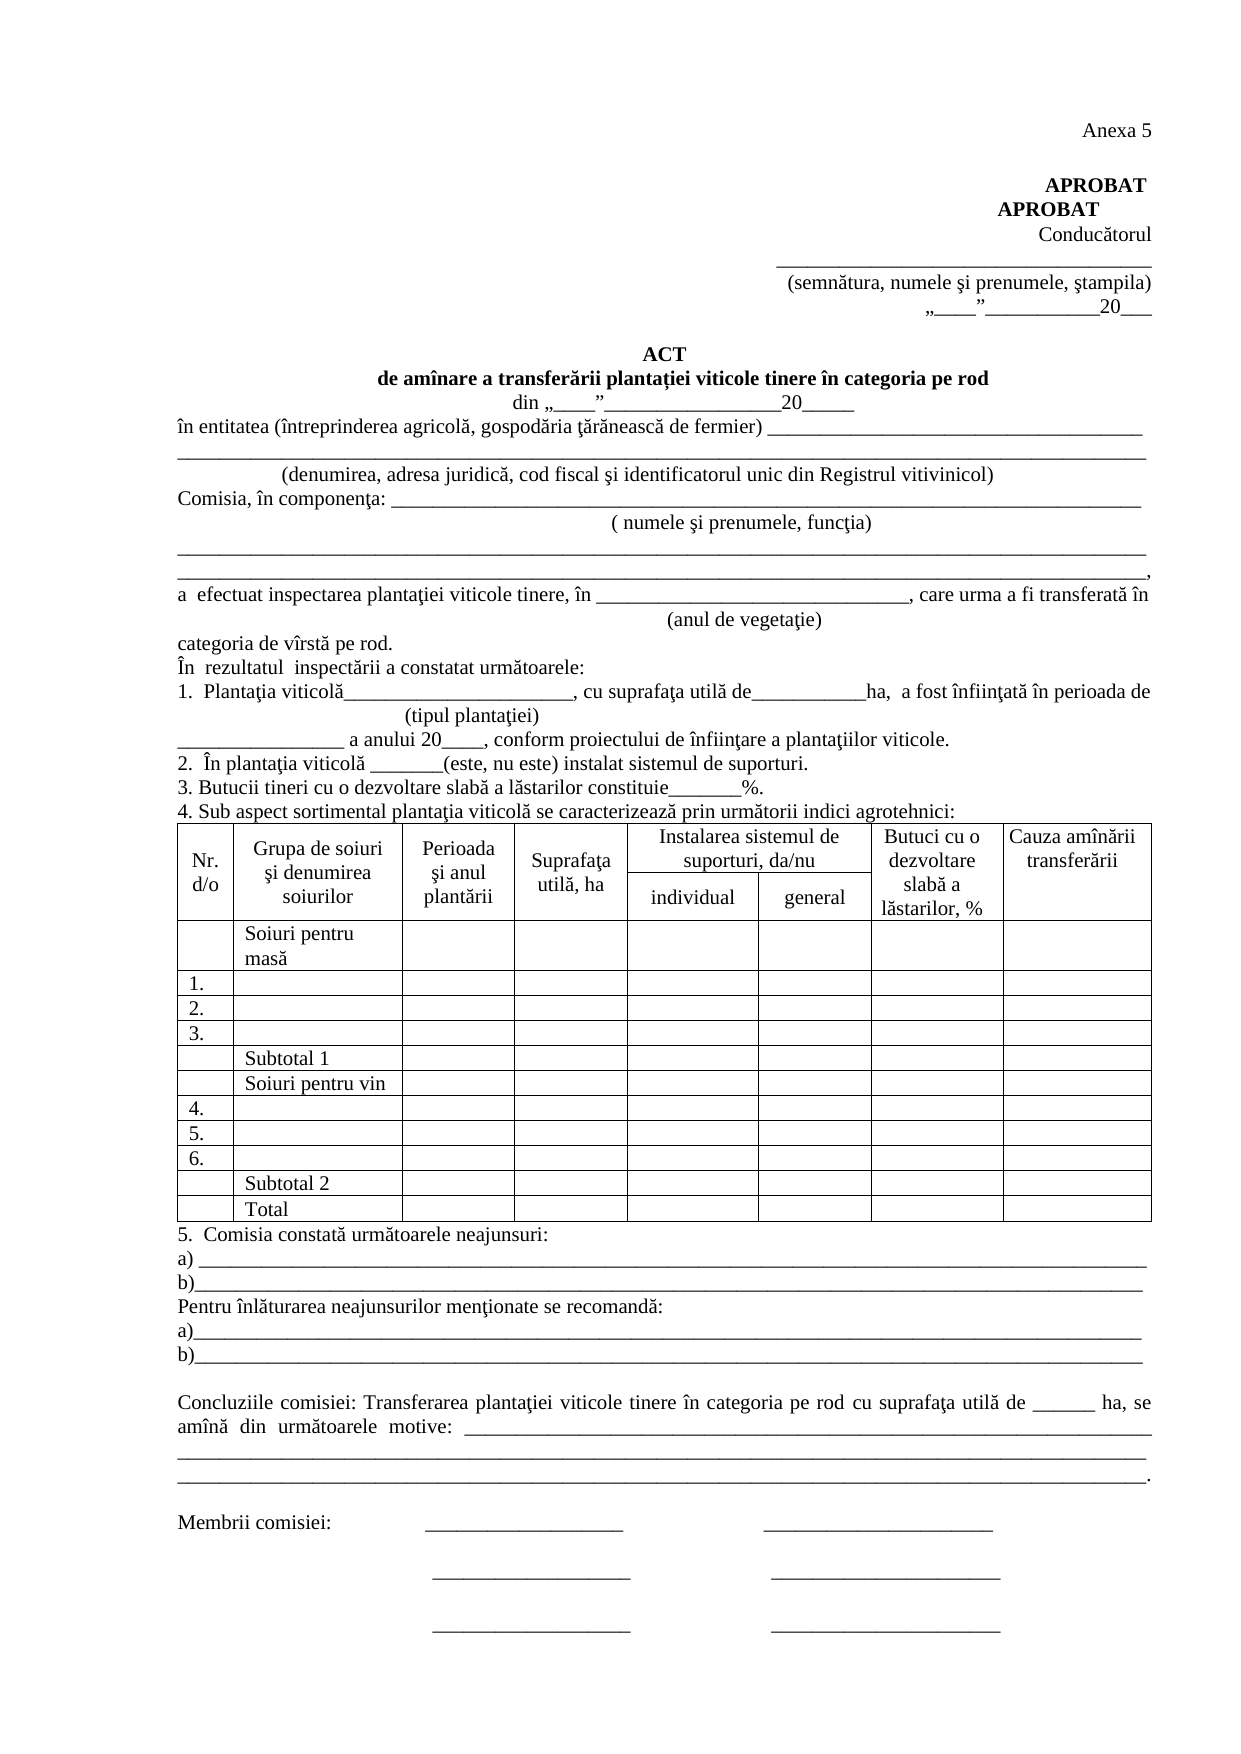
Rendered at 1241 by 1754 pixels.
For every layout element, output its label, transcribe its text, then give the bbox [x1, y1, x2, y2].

table_cell [515, 1146, 627, 1170]
table_cell [759, 921, 871, 969]
table_cell 2. [178, 996, 233, 1020]
text a) ___________________________________________________________________________________________ [177, 1246, 1152, 1270]
table_cell [403, 1071, 514, 1095]
table_cell Subtotal 1 [234, 1046, 402, 1070]
table_cell [515, 971, 627, 994]
table_cell [178, 1046, 233, 1070]
text b)___________________________________________________________________________________________ [177, 1342, 1152, 1366]
table_cell [403, 1096, 514, 1120]
table_cell Soiuri pentru vin [234, 1071, 402, 1095]
text _____________________________________________________________________________________________. [177, 1462, 1152, 1486]
table_cell [872, 1121, 1003, 1145]
table_header Perioada şi anul plantării [403, 824, 514, 920]
text ___________________ ______________________ [177, 1558, 1152, 1582]
table_cell [759, 1171, 871, 1195]
table_cell [1004, 1146, 1151, 1170]
table_cell [759, 1196, 871, 1221]
table_header Butuci cu o dezvoltare slabă a lăstarilor, % [872, 824, 1003, 920]
table_cell 1. [178, 971, 233, 994]
table_cell [515, 1121, 627, 1145]
table_cell [403, 1171, 514, 1195]
text În rezultatul inspectării a constatat următoarele: [177, 654, 1152, 679]
text 4. Sub aspect sortimental plantaţia viticolă se caracterizează prin următorii indici agrotehnici: [177, 799, 1152, 823]
table_cell [628, 996, 758, 1020]
table_cell [515, 1071, 627, 1095]
table_cell [1004, 971, 1151, 994]
text ____________________________________ [177, 246, 1152, 269]
text (semnătura, numele şi prenumele, ştampila) [177, 269, 1152, 294]
table_cell [872, 1196, 1003, 1221]
text (denumirea, adresa juridică, cod fiscal şi identificatorul unic din Registrul vitivinicol) [177, 462, 1152, 486]
table_cell [628, 971, 758, 994]
table_cell [628, 1046, 758, 1070]
table_cell [1004, 1021, 1151, 1045]
table_cell Subtotal 2 [234, 1171, 402, 1195]
table_cell Soiuri pentru masă [234, 921, 402, 969]
table_cell [234, 996, 402, 1020]
table_cell [515, 1046, 627, 1070]
table_cell [515, 921, 627, 969]
table_cell [872, 1046, 1003, 1070]
table_cell [759, 1096, 871, 1120]
table_cell [234, 1121, 402, 1145]
table_cell [872, 971, 1003, 994]
table_cell [1004, 921, 1151, 969]
table_cell [759, 1071, 871, 1095]
text Conducătorul [177, 221, 1152, 246]
table_cell [759, 971, 871, 994]
table_cell [403, 1121, 514, 1145]
table_cell [759, 996, 871, 1020]
table_cell [628, 1096, 758, 1120]
table_cell [1004, 996, 1151, 1020]
table_header Grupa de soiuri şi denumirea soiurilor [234, 824, 402, 920]
table_cell [515, 1171, 627, 1195]
table_cell [1004, 1046, 1151, 1070]
table_cell [515, 1096, 627, 1120]
table_cell [403, 996, 514, 1020]
table_cell [178, 921, 233, 969]
text 1. Plantaţia viticolă______________________, cu suprafaţa utilă de___________ha, a fost înfiinţată în perioada de [177, 679, 1152, 703]
table_cell [759, 1021, 871, 1045]
table_cell [178, 1196, 233, 1221]
text ___________________ ______________________ [177, 1611, 1152, 1634]
text 5. Comisia constată următoarele neajunsuri: [177, 1222, 1152, 1246]
text categoria de vîrstă pe rod. [177, 631, 1152, 654]
text ________________ a anului 20____, conform proiectului de înfiinţare a plantaţiilor viticole. [177, 727, 1152, 751]
table_cell [515, 1196, 627, 1221]
text _____________________________________________________________________________________________, [177, 558, 1152, 582]
table_cell [1004, 1071, 1151, 1095]
text Comisia, în componenţa: ________________________________________________________________________ [177, 486, 1152, 510]
text Concluziile comisiei: Transferarea plantaţiei viticole tinere în categoria pe rod cu suprafaţa utilă de ______ ha, se amînă din următoarele motive: __________________________________________________________________ _____________________________________________________________________________________________ [177, 1390, 1152, 1462]
text (tipul plantaţiei) [177, 703, 1152, 727]
table_cell [872, 1096, 1003, 1120]
text a efectuat inspectarea plantaţiei viticole tinere, în ______________________________, care urma a fi transferată în [177, 582, 1152, 606]
table_cell [403, 971, 514, 994]
text _____________________________________________________________________________________________ [177, 438, 1152, 462]
table_cell [234, 971, 402, 994]
table_cell [628, 1196, 758, 1221]
table_header Cauza amînării transferării [1004, 824, 1151, 920]
table_header Nr. d/o [178, 824, 233, 920]
table_cell [872, 921, 1003, 969]
table_cell [628, 921, 758, 969]
text Anexa 5 [177, 118, 1152, 142]
table_cell [515, 996, 627, 1020]
text _____________________________________________________________________________________________ [177, 534, 1152, 558]
table_header Suprafaţa utilă, ha [515, 824, 627, 920]
table_cell [872, 1021, 1003, 1045]
table_cell [759, 1121, 871, 1145]
table_header Instalarea sistemul de suporturi, da/nu [628, 824, 871, 872]
table_cell [1004, 1121, 1151, 1145]
text din „____”_________________20_____ [177, 390, 1152, 414]
table_cell [403, 1021, 514, 1045]
table_cell [759, 1046, 871, 1070]
table_cell [628, 1171, 758, 1195]
table_cell [234, 1021, 402, 1045]
text ACT [177, 342, 1152, 366]
table_cell [178, 1171, 233, 1195]
table_cell [403, 921, 514, 969]
text 2. În plantaţia viticolă _______(este, nu este) instalat sistemul de suporturi. [177, 751, 1152, 775]
table_cell individual [628, 873, 758, 920]
text ( numele şi prenumele, funcţia) [177, 510, 1152, 534]
table_cell 4. [178, 1096, 233, 1120]
table_cell [1004, 1096, 1151, 1120]
table_cell [1004, 1171, 1151, 1195]
table_cell 5. [178, 1121, 233, 1145]
text Membrii comisiei: ___________________ ______________________ [177, 1510, 1152, 1534]
text b)___________________________________________________________________________________________Pentru înlăturarea neajunsurilor menţionate se recomandă: [177, 1270, 1152, 1318]
table_cell general [759, 873, 871, 920]
table_cell [872, 1146, 1003, 1170]
table_cell [628, 1146, 758, 1170]
table_cell [403, 1146, 514, 1170]
table_cell [515, 1021, 627, 1045]
text de amînare a transferării plantației viticole tinere în categoria pe rod [177, 366, 1152, 390]
table_cell 3. [178, 1021, 233, 1045]
table_cell [403, 1046, 514, 1070]
text „____”___________20___ [177, 294, 1152, 318]
text (anul de vegetaţie) [177, 606, 1152, 631]
table_cell [234, 1096, 402, 1120]
table_cell [178, 1071, 233, 1095]
text APROBAT APROBAT [177, 173, 1152, 221]
table_cell [759, 1146, 871, 1170]
table_cell Total [234, 1196, 402, 1221]
table_cell [1004, 1196, 1151, 1221]
table_cell [872, 996, 1003, 1020]
text 3. Butucii tineri cu o dezvoltare slabă a lăstarilor constituie_______%. [177, 775, 1152, 799]
table_cell [628, 1071, 758, 1095]
table_cell 6. [178, 1146, 233, 1170]
text a)___________________________________________________________________________________________ [177, 1318, 1152, 1342]
table_cell [234, 1146, 402, 1170]
table_cell [872, 1071, 1003, 1095]
table_cell [872, 1171, 1003, 1195]
table_cell [628, 1121, 758, 1145]
text în entitatea (întreprinderea agricolă, gospodăria ţărănească de fermier) ____________________________________ [177, 414, 1152, 438]
table_cell [628, 1021, 758, 1045]
table_cell [403, 1196, 514, 1221]
